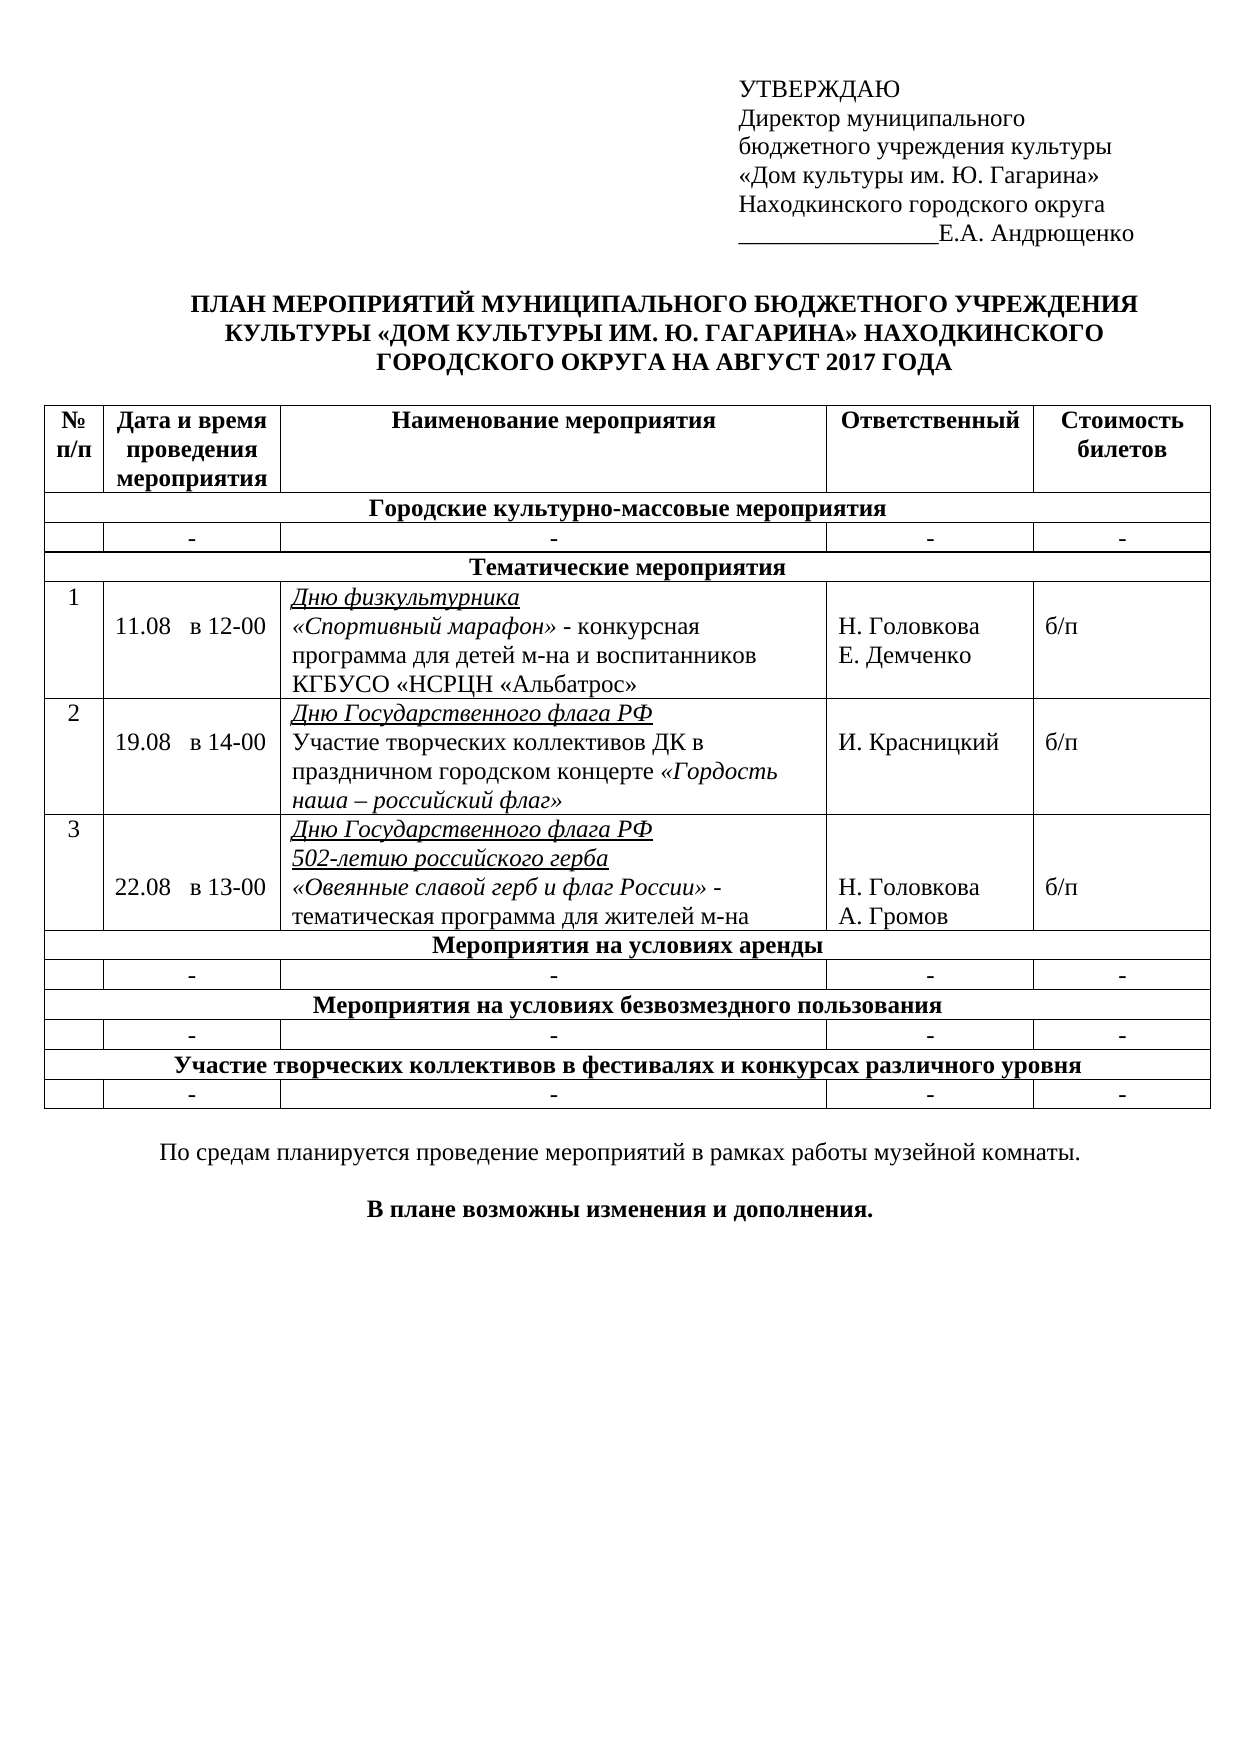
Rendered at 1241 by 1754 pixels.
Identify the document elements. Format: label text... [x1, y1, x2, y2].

table_header Дата и время проведения мероприятия [104, 406, 280, 492]
table_header Стоимость билетов [1034, 406, 1210, 492]
table_cell 22.08 в 13-00 [104, 815, 280, 929]
table_header Ответственный [827, 406, 1033, 492]
table_cell Участие творческих коллективов в фестивалях и конкурсах различного уровня [45, 1050, 1210, 1078]
table_cell Дню физкультурника «Спортивный марафон» - конкурсная программа для детей м-на и воспитанников КГБУСО «НСРЦН «Альбатрос» [281, 582, 826, 697]
text бюджетного учреждения культуры [738, 131, 1152, 160]
text «Дом культуры им. Ю. Гагарина» [738, 160, 1152, 189]
table_cell - [1034, 523, 1210, 551]
table_cell - [281, 523, 826, 551]
table_cell 3 [45, 815, 103, 929]
table_cell - [827, 960, 1033, 989]
table_cell Городские культурно-массовые мероприятия [45, 493, 1210, 522]
text УТВЕРЖДАЮ [738, 74, 1152, 103]
table_cell [45, 1080, 103, 1108]
table_cell б/п [1034, 699, 1210, 813]
table_cell - [104, 960, 280, 989]
table_cell Мероприятия на условиях аренды [45, 931, 1210, 959]
table_cell 19.08 в 14-00 [104, 699, 280, 813]
table_cell - [1034, 960, 1210, 989]
table_cell - [281, 1020, 826, 1049]
table_cell Тематические мероприятия [45, 553, 1210, 581]
table_cell б/п [1034, 582, 1210, 697]
table_cell 1 [45, 582, 103, 697]
table_cell 2 [45, 699, 103, 813]
table_cell И. Красницкий [827, 699, 1033, 813]
table_cell - [104, 523, 280, 551]
table_cell Мероприятия на условиях безвозмездного пользования [45, 990, 1210, 1019]
table_cell - [827, 1020, 1033, 1049]
table_cell - [827, 1080, 1033, 1108]
text ПЛАН МЕРОПРИЯТИЙ МУНИЦИПАЛЬНОГО БЮДЖЕТНОГО УЧРЕЖДЕНИЯ КУЛЬТУРЫ «ДОМ КУЛЬТУРЫ ИМ. Ю. ГАГАРИНА» НАХОДКИНСКОГО ГОРОДСКОГО ОКРУГА НА АВГУСТ 2017 ГОДА [177, 289, 1152, 376]
table_cell - [1034, 1020, 1210, 1049]
table_cell Дню Государственного флага РФ Участие творческих коллективов ДК в праздничном городском концерте «Гордость наша – российский флаг» [281, 699, 826, 813]
table_cell - [104, 1080, 280, 1108]
text ________________Е.А. Андрющенко [738, 218, 1152, 246]
text Находкинского городского округа [738, 189, 1152, 218]
table_cell - [281, 960, 826, 989]
table_cell Дню Государственного флага РФ 502-летию российского герба «Овеянные славой герб и флаг России» - тематическая программа для жителей м-на [281, 815, 826, 929]
text Директор муниципального [738, 103, 1152, 131]
table_cell - [1034, 1080, 1210, 1108]
table_header Наименование мероприятия [281, 406, 826, 492]
table_cell [45, 523, 103, 551]
table_cell б/п [1034, 815, 1210, 929]
table_cell - [104, 1020, 280, 1049]
table_cell 11.08 в 12-00 [104, 582, 280, 697]
table_cell - [827, 523, 1033, 551]
table_cell Н. Головкова Е. Демченко [827, 582, 1033, 697]
text По средам планируется проведение мероприятий в рамках работы музейной комнаты. [88, 1137, 1152, 1166]
table_cell [45, 960, 103, 989]
table_cell Н. Головкова А. Громов [827, 815, 1033, 929]
table_cell - [281, 1080, 826, 1108]
table_cell [45, 1020, 103, 1049]
text В плане возможны изменения и дополнения. [88, 1194, 1152, 1223]
table_header № п/п [45, 406, 103, 492]
